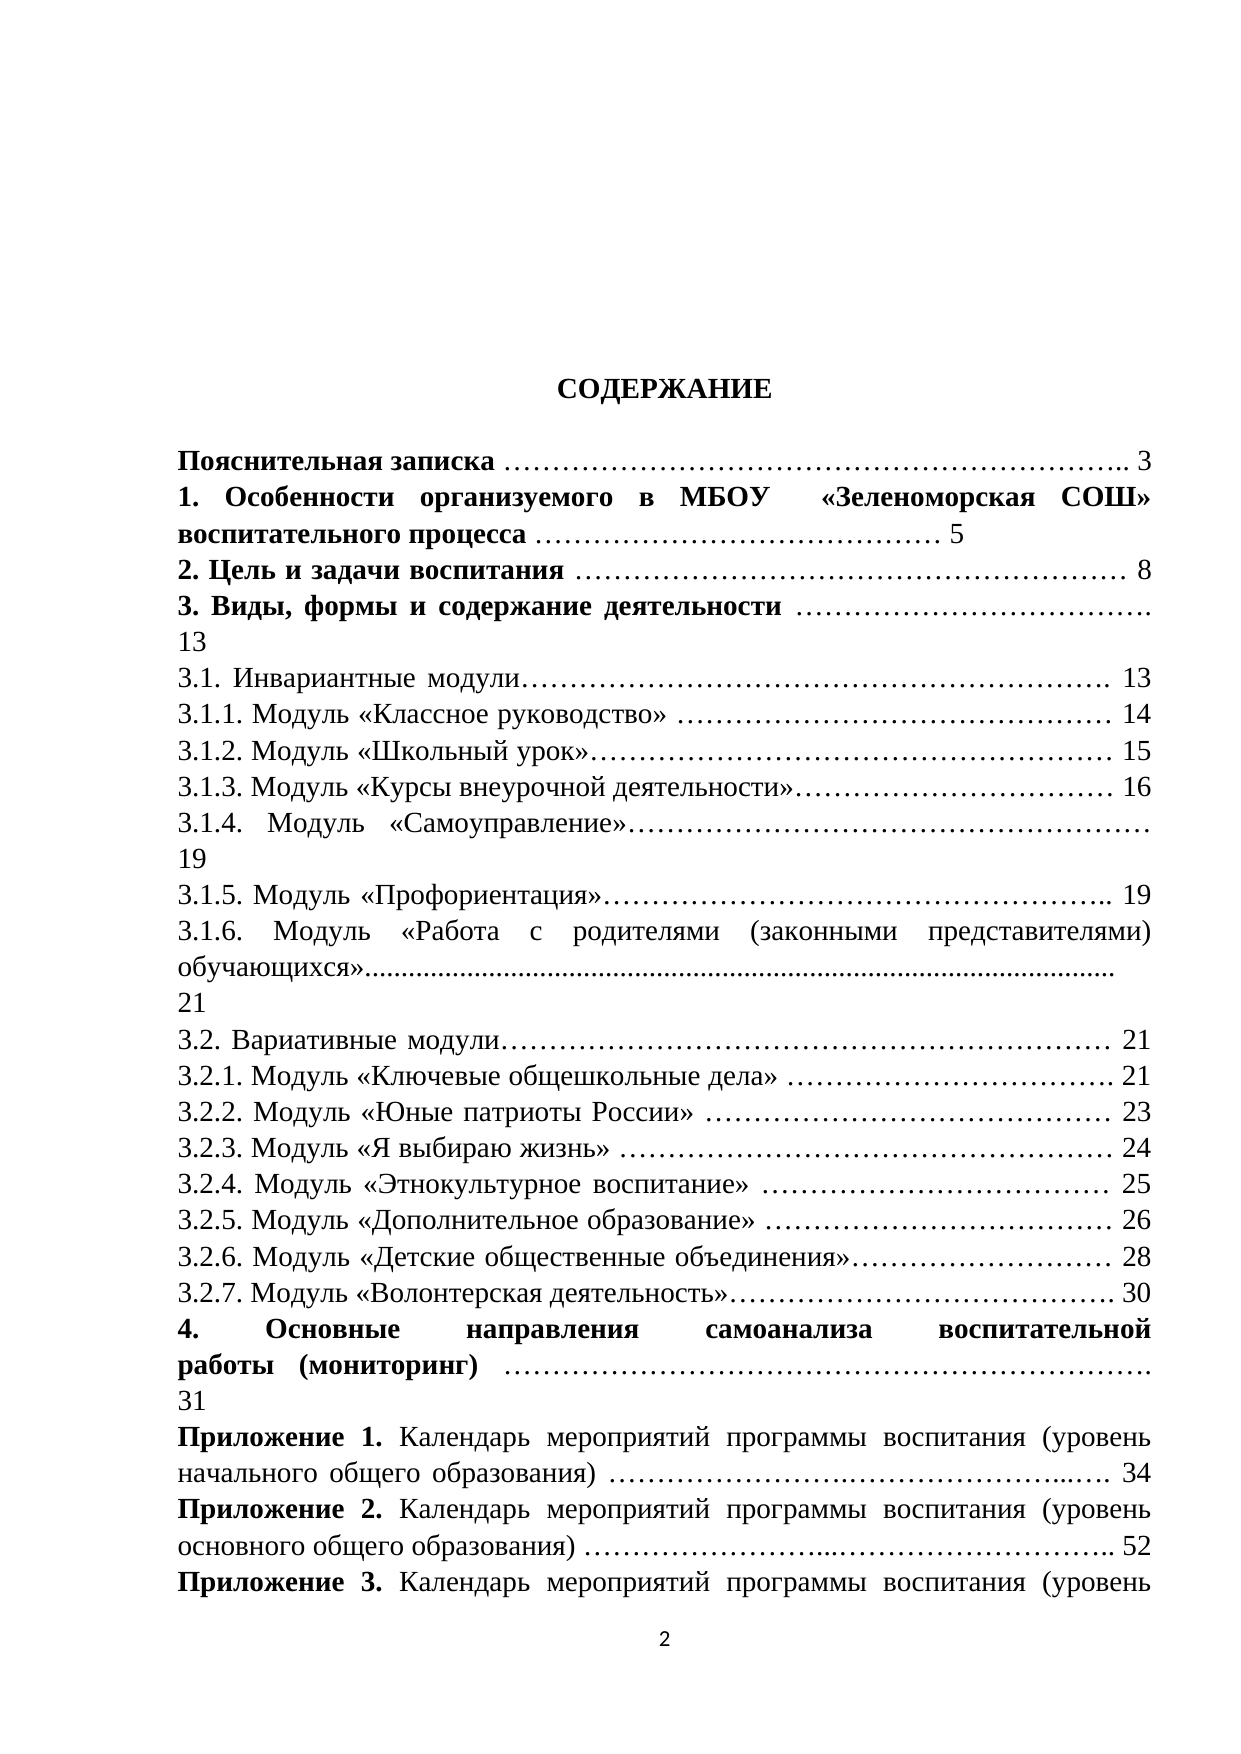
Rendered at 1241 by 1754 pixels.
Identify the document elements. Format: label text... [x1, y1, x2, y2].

text СОДЕРЖАНИЕ [177, 371, 1152, 405]
text Пояснительная записка ……………………………………………………….. 3 1. Особенности организуемого в МБОУ «Зеленоморская СОШ» воспитательного процесса …………………………………… 5 [177, 443, 1152, 549]
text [177, 552, 1152, 1597]
